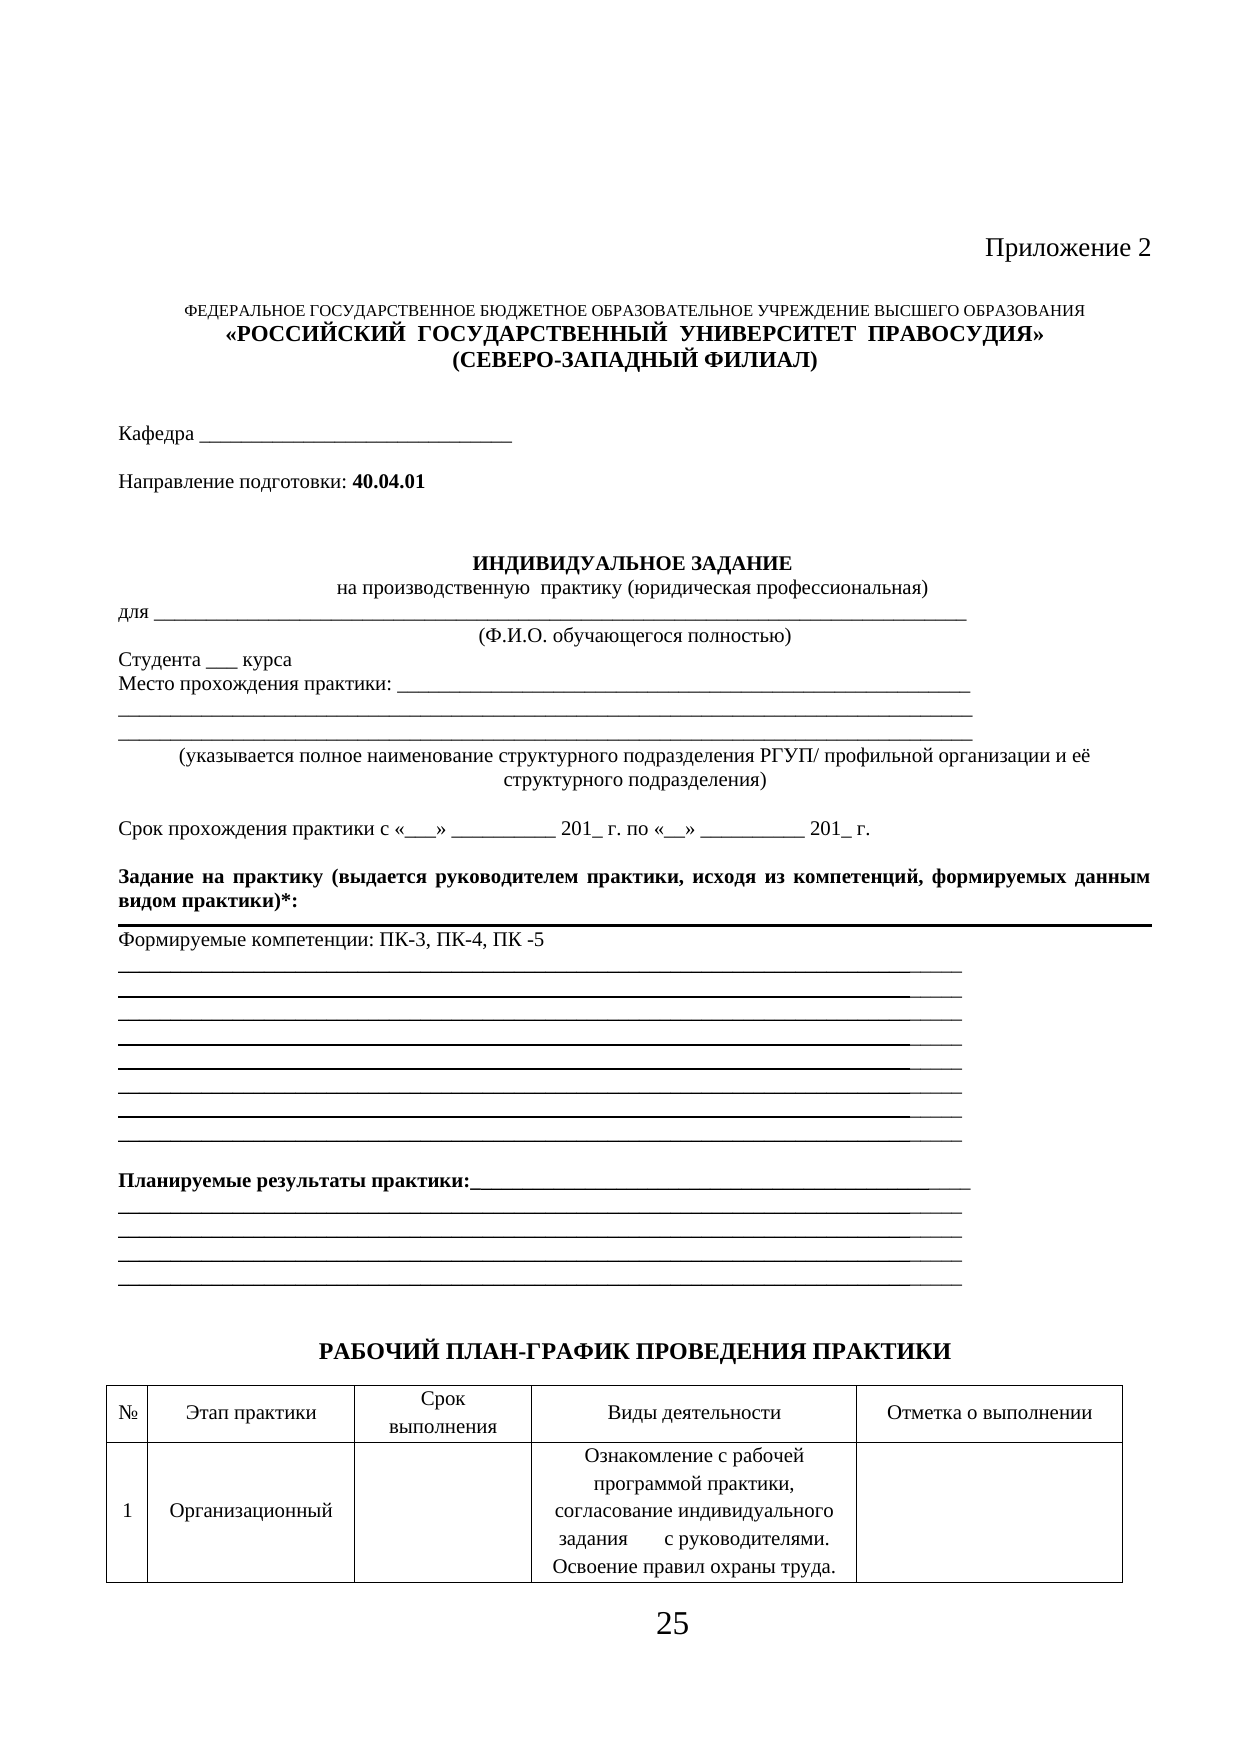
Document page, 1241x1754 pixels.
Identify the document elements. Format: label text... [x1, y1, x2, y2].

text Задание на практику (выдается руководителем практики, исходя из компетенций, формируемых данным видом практики)*: [118, 863, 1152, 924]
text Кафедра ______________________________ [118, 421, 1147, 445]
text _________________________________________________________________________________ [118, 1072, 1152, 1096]
text _________________________________________________________________________________ [118, 1120, 1152, 1144]
text _________________________________________________________________________________ [118, 975, 1152, 999]
text Федеральное государственное бюджетное образовательное учреждение высшего образования [118, 301, 1152, 320]
text (указывается полное наименование структурного подразделения РГУП/ профильной организации и её структурного подразделения) [118, 743, 1152, 791]
text _________________________________________________________________________________ [118, 1192, 1152, 1216]
table_header Этап практики [148, 1386, 354, 1442]
table_cell [857, 1443, 1122, 1582]
text на производственную практику (юридическая профессиональная) [118, 575, 1147, 599]
text _________________________________________________________________________________ [118, 1216, 1152, 1240]
table_header Срок выполнения [355, 1386, 531, 1442]
text _________________________________________________________________________________ [118, 1023, 1152, 1048]
text (Ф.И.О. обучающегося полностью) [118, 623, 1152, 647]
text _________________________________________________________________________________ [118, 1048, 1152, 1072]
text РАБОЧИЙ ПЛАН-ГРАФИК ПРОВЕДЕНИЯ ПРАКТИКИ [118, 1337, 1152, 1364]
text Студента ___ курса [118, 647, 1152, 671]
text Приложение 2 [118, 231, 1152, 262]
text для ______________________________________________________________________________ [118, 599, 1152, 623]
table_header Виды деятельности [532, 1386, 856, 1442]
text Срок прохождения практики с «___» __________ 201_ г. по «__» __________ 201_ г. [118, 815, 1152, 839]
text _________________________________________________________________________________ [118, 1264, 1152, 1288]
table_cell Организационный [148, 1443, 354, 1582]
text _________________________________________________________________________________ [118, 999, 1152, 1023]
table_cell [355, 1443, 531, 1582]
table_header № [107, 1386, 147, 1442]
text _________________________________________________________________________________ [118, 1096, 1152, 1120]
text Планируемые результаты практики:________________________________________________ [118, 1168, 1152, 1192]
text ИНДИВИДУАЛЬНОЕ ЗАДАНИЕ [118, 551, 1147, 575]
subtitle «РОССИЙСКИЙ ГОСУДАРСТВЕННЫЙ УНИВЕРСИТЕТ ПРАВОСУДИЯ» [118, 320, 1152, 346]
text _________________________________________________________________________________ [118, 951, 1152, 975]
text Место прохождения практики: _______________________________________________________ __________________________________________________________________________________ __________________________________________________________________________________ [118, 671, 1152, 743]
table_cell Ознакомление с рабочей программой практики, согласование индивидуального задания с руководителями. Освоение правил охраны труда. [532, 1443, 856, 1582]
table_cell 1 [107, 1443, 147, 1582]
table_header Отметка о выполнении [857, 1386, 1122, 1442]
text (Северо-Западный филиал) [118, 346, 1152, 373]
text Формируемые компетенции: ПК-3, ПК-4, ПК -5 [118, 927, 1152, 951]
text Направление подготовки: 40.04.01 [118, 469, 1147, 526]
text _________________________________________________________________________________ [118, 1240, 1152, 1264]
